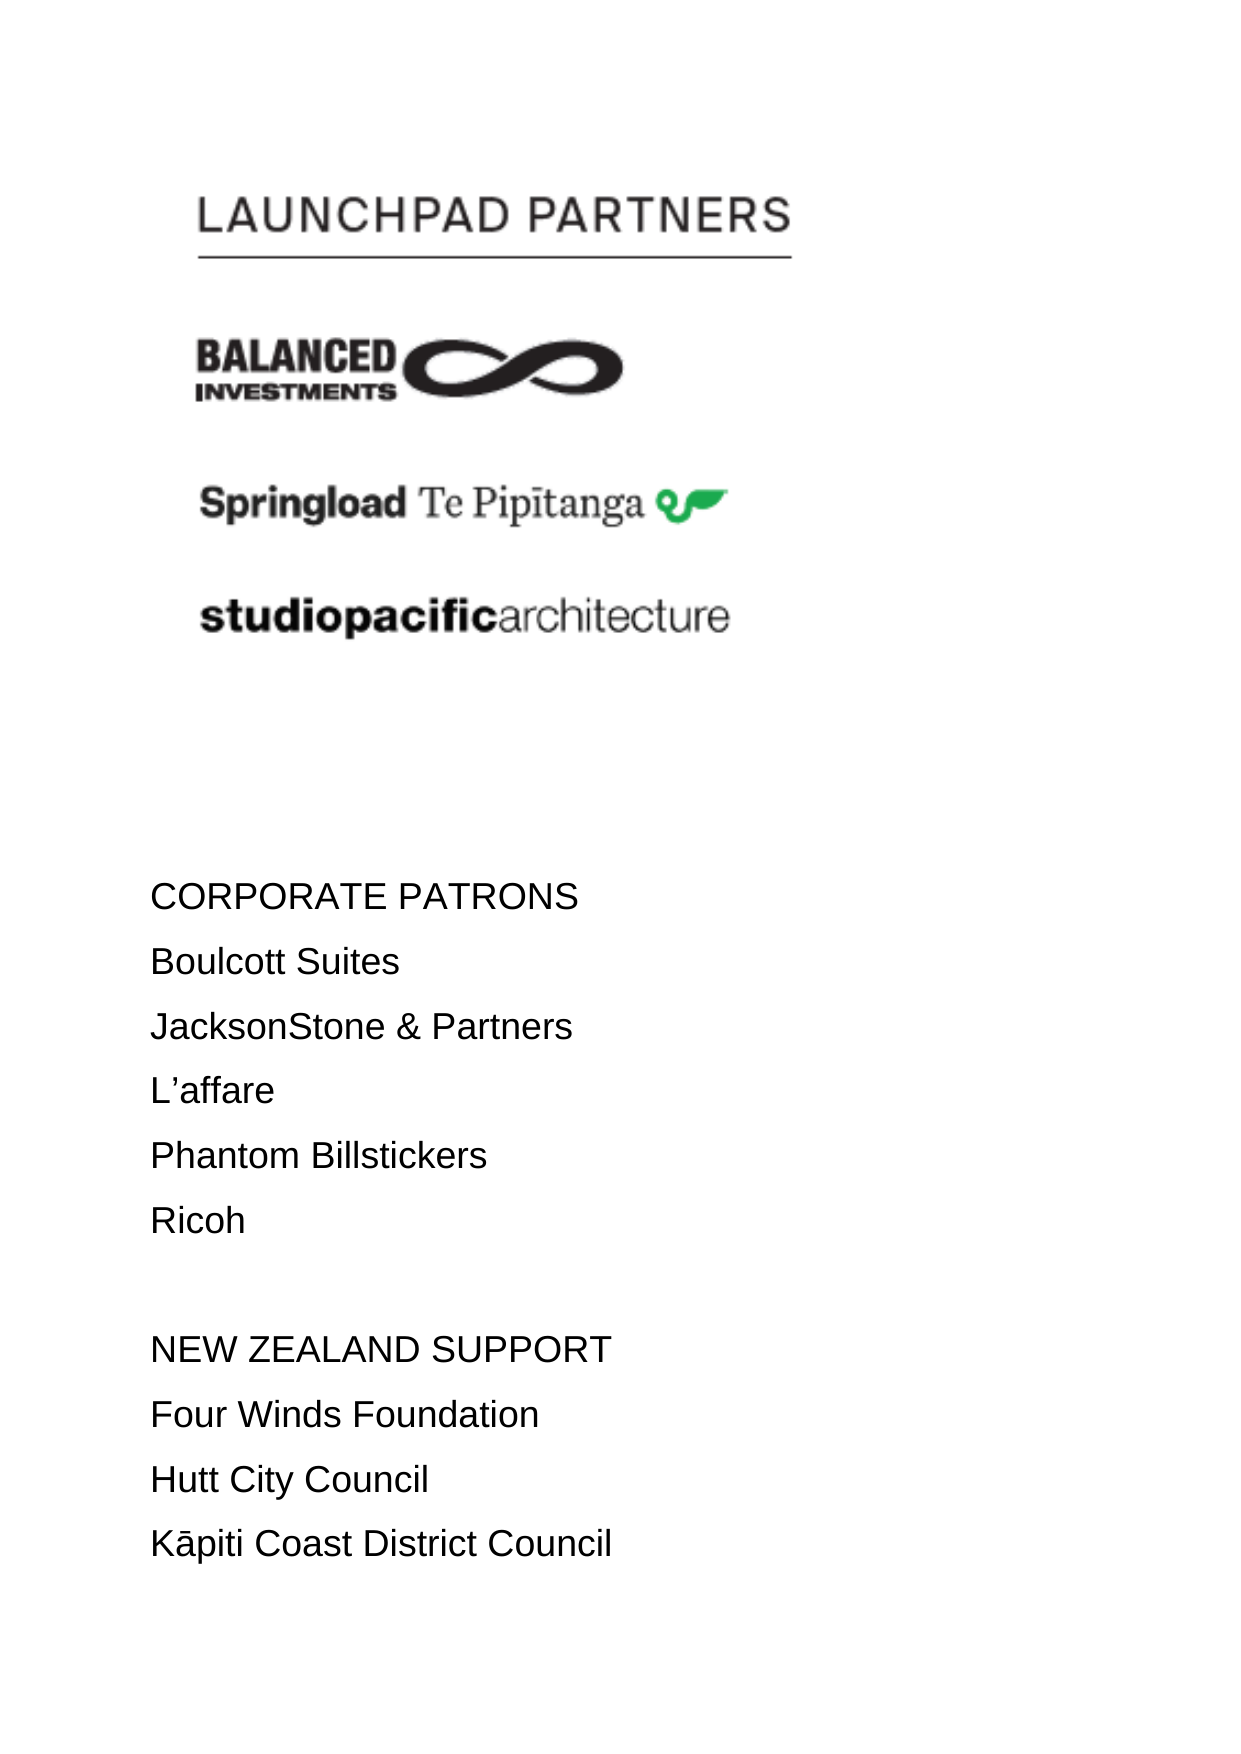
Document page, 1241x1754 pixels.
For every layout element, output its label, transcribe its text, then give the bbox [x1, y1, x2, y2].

text Kāpiti Coast District Council [150, 1521, 1090, 1564]
text L’affare [150, 1069, 1090, 1112]
text Ricoh [150, 1198, 1090, 1241]
text Four Winds Foundation [150, 1392, 1090, 1435]
text Boulcott Suites [150, 939, 1090, 982]
text Phantom Billstickers [150, 1133, 1090, 1176]
text Hutt City Council [150, 1457, 1090, 1500]
text NEW ZEALAND SUPPORT [150, 1327, 1090, 1371]
text CORPORATE PATRONS [150, 874, 1090, 918]
text JacksonStone & Partners [150, 1004, 1090, 1047]
